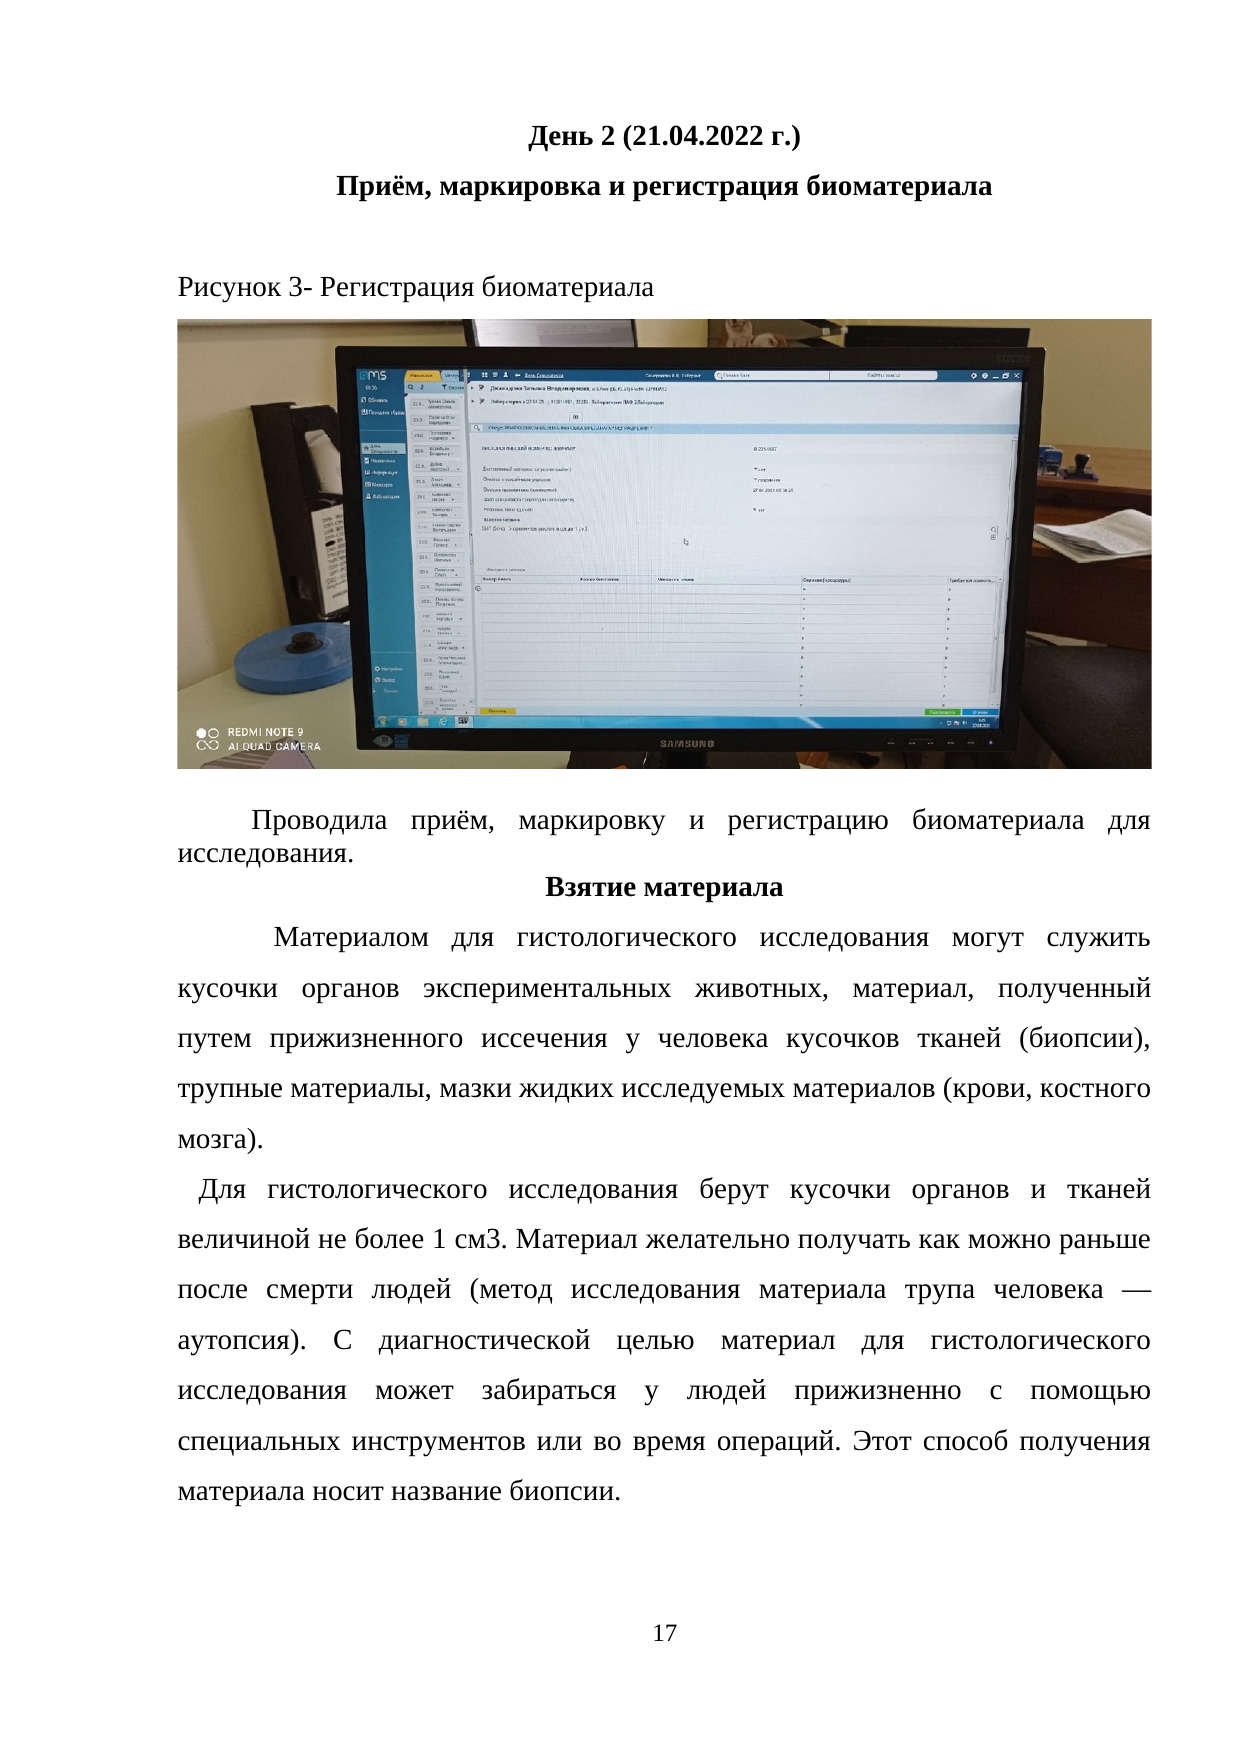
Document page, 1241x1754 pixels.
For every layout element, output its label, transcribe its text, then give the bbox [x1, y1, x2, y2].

text Взятие материала [177, 869, 1152, 903]
picture [177, 319, 1152, 769]
text Материалом для гистологического исследования могут служить кусочки органов экспериментальных животных, материал, полученный путем прижизненного иссечения у человека кусочков тканей (биопсии), трупные материалы, мазки жидких исследуемых материалов (крови, костного мозга). [177, 919, 1152, 1154]
text Проводила приём, маркировку и регистрацию биоматериала для исследования. [177, 802, 1152, 869]
text День 2 (21.04.2022 г.) [177, 118, 1152, 152]
text Для гистологического исследования берут кусочки органов и тканей величиной не более 1 см3. Материал желательно получать как можно раньше после смерти людей (метод исследования материала трупа человека — аутопсия). С диагностической целью материал для гистологического исследования может забираться у людей прижизненно с помощью специальных инструментов или во время операций. Этот способ получения материала носит название биопсии. [177, 1171, 1152, 1506]
text Приём, маркировка и регистрация биоматериала [177, 168, 1152, 202]
text Рисунок 3- Регистрация биоматериала [177, 269, 1152, 303]
